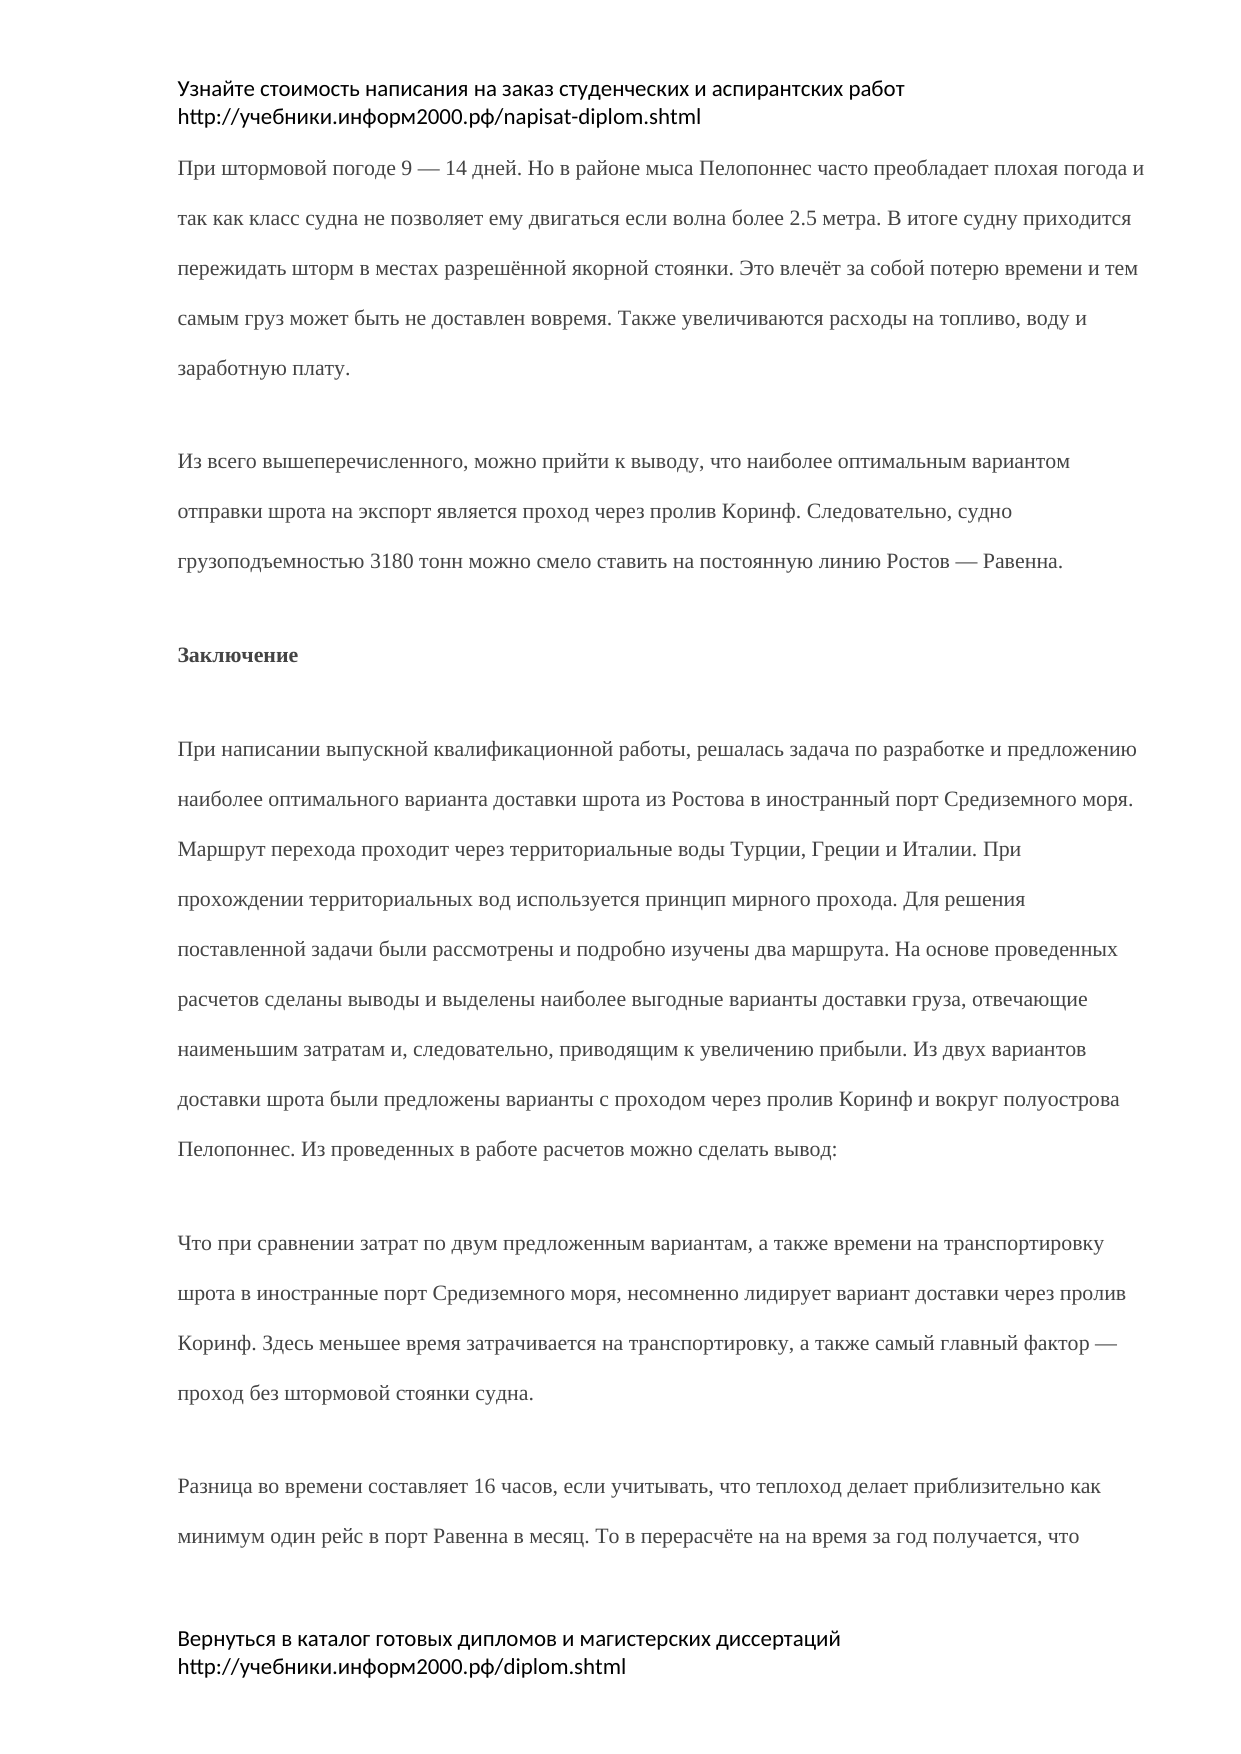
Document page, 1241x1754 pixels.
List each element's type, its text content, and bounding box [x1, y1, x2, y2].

text При штормовой погоде 9 — 14 дней. Но в районе мыса Пелопоннес часто преобладает плохая погода и так как класс судна не позволяет ему двигаться если волна более 2.5 метра. В итоге судну приходится пережидать шторм в местах разрешённой якорной стоянки. Это влечёт за собой потерю времени и тем самым груз может быть не доставлен вовремя. Также увеличиваются расходы на топливо, воду и заработную плату. [177, 130, 1152, 380]
text При написании выпускной квалификационной работы, решалась задача по разработке и предложению наиболее оптимального варианта доставки шрота из Ростова в иностранный порт Средиземного моря. Маршрут перехода проходит через территориальные воды Турции, Греции и Италии. При прохождении территориальных вод используется принцип мирного прохода. Для решения поставленной задачи были рассмотрены и подробно изучены два маршрута. На основе проведенных расчетов сделаны выводы и выделены наиболее выгодные варианты доставки груза, отвечающие наименьшим затратам и, следовательно, приводящим к увеличению прибыли. Из двух вариантов доставки шрота были предложены варианты с проходом через пролив Коринф и вокруг полуострова Пелопоннес. Из проведенных в работе расчетов можно сделать вывод: [177, 711, 1152, 1161]
text Заключение [177, 617, 1152, 667]
text Что при сравнении затрат по двум предложенным вариантам, а также времени на транспортировку шрота в иностранные порт Средиземного моря, несомненно лидирует вариант доставки через пролив Коринф. Здесь меньшее время затрачивается на транспортировку, а также самый главный фактор — проход без штормовой стоянки судна. [177, 1205, 1152, 1405]
text Из всего вышеперечисленного, можно прийти к выводу, что наиболее оптимальным вариантом отправки шрота на экспорт является проход через пролив Коринф. Следовательно, судно грузоподъемностью 3180 тонн можно смело ставить на постоянную линию Ростов — Равенна. [177, 423, 1152, 573]
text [177, 1448, 1152, 1548]
